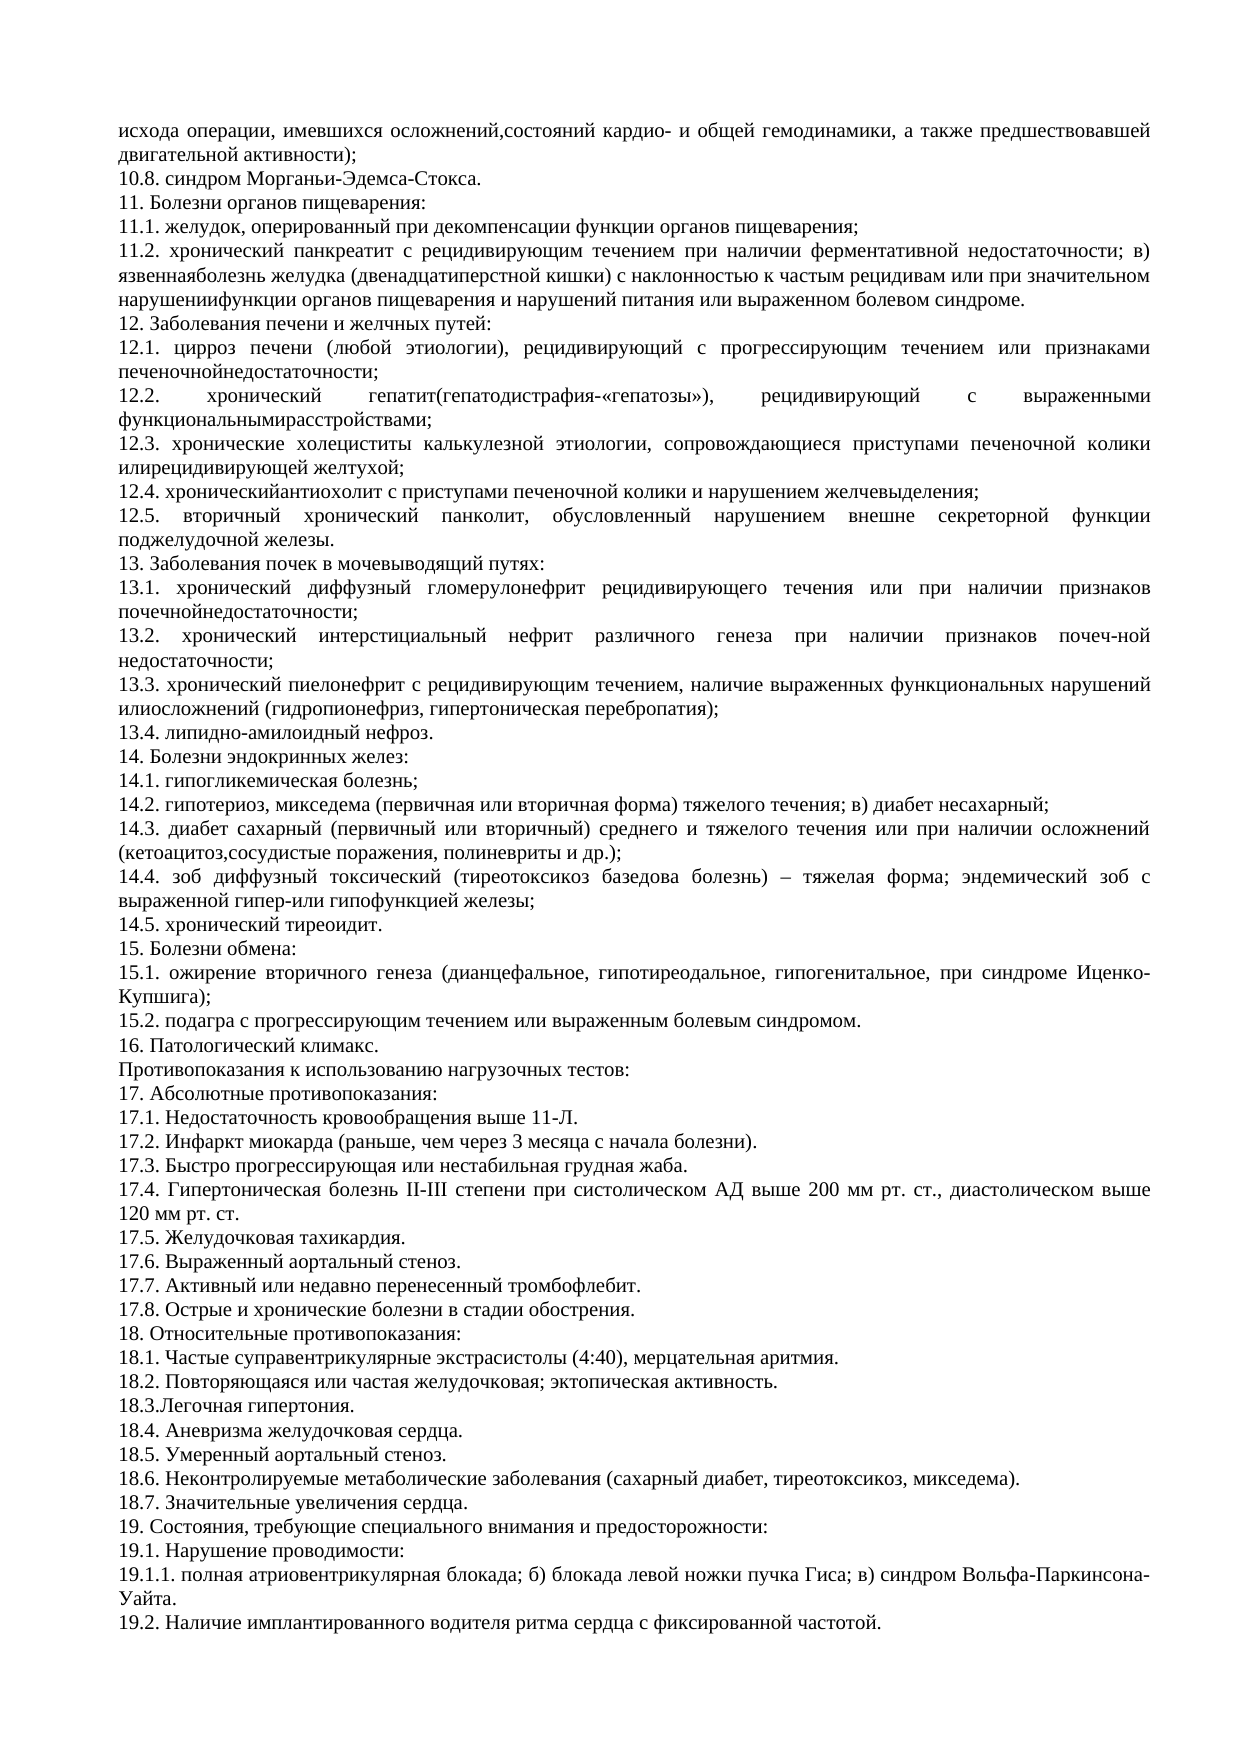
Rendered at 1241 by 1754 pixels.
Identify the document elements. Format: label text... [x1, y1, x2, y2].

text 12. Заболевания печени и желчных путей: [118, 311, 1152, 335]
text 14.5. хронический тиреоидит. [118, 912, 1152, 936]
text 17.7. Активный или недавно перенесенный тромбофлебит. [118, 1273, 1152, 1297]
text 17. Абсолютные противопоказания: [118, 1081, 1152, 1105]
text 13.1. хронический диффузный гломерулонефрит рецидивирующего течения или при наличии признаков почечнойнедостаточности; [118, 575, 1152, 623]
text Противопоказания к использованию нагрузочных тестов: [118, 1057, 1152, 1081]
text 16. Патологический климакс. [118, 1032, 1152, 1057]
text 14. Болезни эндокринных желез: [118, 744, 1152, 768]
text 15.2. подагра с прогрессирующим течением или выраженным болевым синдромом. [118, 1008, 1152, 1032]
text 18.1. Частые суправентрикулярные экстрасистолы (4:40), мерцательная аритмия. [118, 1345, 1152, 1369]
text 19.1.1. полная атриовентрикулярная блокада; б) блокада левой ножки пучка Гиса; в) синдром Вольфа-Паркинсона-Уайта. [118, 1562, 1152, 1610]
text 11.2. хронический панкреатит с рецидивирующим течением при наличии ферментативной недостаточности; в) язвеннаяболезнь желудка (двенадцатиперстной кишки) с наклонностью к частым рецидивам или при значительном нарушениифункции органов пищеварения и нарушений питания или выраженном болевом синдроме. [118, 238, 1152, 311]
text 12.5. вторичный хронический панколит, обусловленный нарушением внешне секреторной функции поджелудочной железы. [118, 503, 1152, 551]
text 17.1. Недостаточность кровообращения выше 11-Л. [118, 1105, 1152, 1129]
text 17.6. Выраженный аортальный стеноз. [118, 1249, 1152, 1273]
text 11.1. желудок, оперированный при декомпенсации функции органов пищеварения; [118, 214, 1152, 238]
text 17.2. Инфаркт миокарда (раньше, чем через 3 месяца с начала болезни). [118, 1129, 1152, 1153]
text 19. Состояния, требующие специального внимания и предосторожности: [118, 1514, 1152, 1538]
text 13. Заболевания почек в мочевыводящий путях: [118, 551, 1152, 575]
text 13.2. хронический интерстициальный нефрит различного генеза при наличии признаков почеч-ной недостаточности; [118, 623, 1152, 672]
text 14.3. диабет сахарный (первичный или вторичный) среднего и тяжелого течения или при наличии осложнений (кетоацитоз,сосудистые поражения, полиневриты и др.); [118, 816, 1152, 864]
text 12.2. хронический гепатит(гепатодистрафия-«гепатозы»), рецидивирующий с выраженными функциональнымирасстройствами; [118, 383, 1152, 431]
text 18.7. Значительные увеличения сердца. [118, 1490, 1152, 1514]
text 13.4. липидно-амилоидный нефроз. [118, 720, 1152, 744]
text 10.8. синдром Морганьи-Эдемса-Стокса. [118, 166, 1152, 190]
text 12.4. хроническийантиохолит с приступами печеночной колики и нарушением желчевыделения; [118, 479, 1152, 503]
text 14.4. зоб диффузный токсический (тиреотоксикоз базедова болезнь) – тяжелая форма; эндемический зоб с выраженной гипер-или гипофункцией железы; [118, 864, 1152, 912]
text 12.1. цирроз печени (любой этиологии), рецидивирующий с прогрессирующим течением или признаками печеночнойнедостаточности; [118, 335, 1152, 383]
text 18.2. Повторяющаяся или частая желудочковая; эктопическая активность. [118, 1369, 1152, 1393]
text 15.1. ожирение вторичного генеза (дианцефальное, гипотиреодальное, гипогенитальное, при синдроме Иценко-Купшига); [118, 960, 1152, 1008]
text 12.3. хронические холециститы калькулезной этиологии, сопровождающиеся приступами печеночной колики илирецидивирующей желтухой; [118, 431, 1152, 479]
text 18.5. Умеренный аортальный стеноз. [118, 1442, 1152, 1466]
text 18. Относительные противопоказания: [118, 1321, 1152, 1345]
text 18.4. Аневризма желудочковая сердца. [118, 1417, 1152, 1442]
text 17.5. Желудочковая тахикардия. [118, 1225, 1152, 1249]
text 17.8. Острые и хронические болезни в стадии обострения. [118, 1297, 1152, 1321]
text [118, 118, 1152, 166]
text 17.3. Быстро прогрессирующая или нестабильная грудная жаба. [118, 1153, 1152, 1177]
text 17.4. Гипертоническая болезнь II-III степени при систолическом АД выше 200 мм рт. ст., диастолическом выше 120 мм рт. ст. [118, 1177, 1152, 1225]
text 14.1. гипогликемическая болезнь; [118, 768, 1152, 792]
text 11. Болезни органов пищеварения: [118, 190, 1152, 214]
text 13.3. хронический пиелонефрит с рецидивирующим течением, наличие выраженных функциональных нарушений илиосложнений (гидропионефриз, гипертоническая перебропатия); [118, 672, 1152, 720]
text 15. Болезни обмена: [118, 936, 1152, 960]
text 14.2. гипотериоз, микседема (первичная или вторичная форма) тяжелого течения; в) диабет несахарный; [118, 792, 1152, 816]
text 18.6. Неконтролируемые метаболические заболевания (сахарный диабет, тиреотоксикоз, микседема). [118, 1466, 1152, 1490]
text 19.2. Наличие имплантированного водителя ритма сердца с фиксированной частотой. [118, 1610, 1152, 1634]
text 19.1. Нарушение проводимости: [118, 1538, 1152, 1562]
text 18.3.Легочная гипертония. [118, 1393, 1152, 1417]
